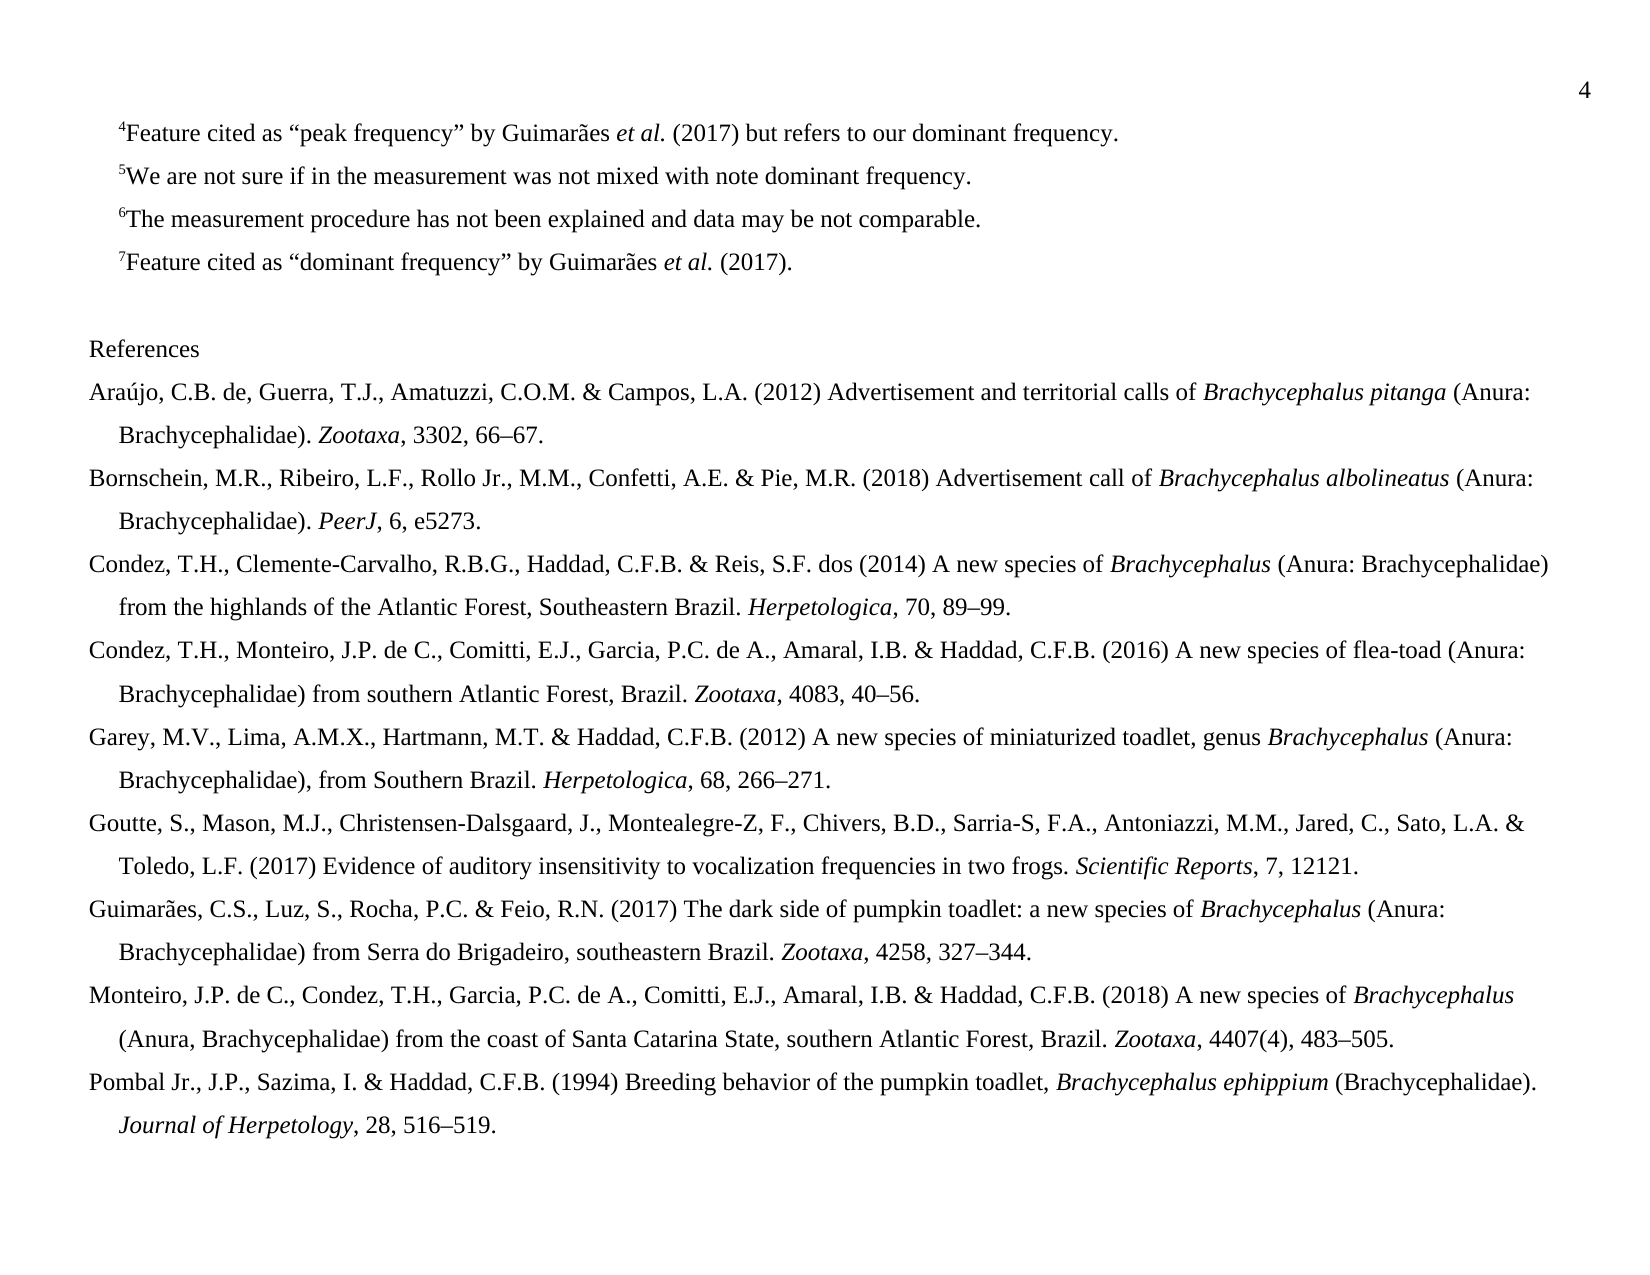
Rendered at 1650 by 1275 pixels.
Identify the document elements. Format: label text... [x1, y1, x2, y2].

text Goutte, S., Mason, M.J., Christensen-Dalsgaard, J., Montealegre-Z, F., Chivers, B.D., Sarria-S, F.A., Antoniazzi, M.M., Jared, C., Sato, L.A. & Toledo, L.F. (2017) Evidence of auditory insensitivity to vocalization frequencies in two frogs. Scientific Reports, 7, 12121. [89, 808, 1591, 880]
text Condez, T.H., Monteiro, J.P. de C., Comitti, E.J., Garcia, P.C. de A., Amaral, I.B. & Haddad, C.F.B. (2016) A new species of flea-toad (Anura: Brachycephalidae) from southern Atlantic Forest, Brazil. Zootaxa, 4083, 40–56. [89, 636, 1591, 707]
text References [89, 334, 1591, 362]
text 6The measurement procedure has not been explained and data may be not comparable. [118, 204, 1591, 233]
text 4Feature cited as “peak frequency” by Guimarães et al. (2017) but refers to our dominant frequency. [118, 118, 1591, 147]
text Condez, T.H., Clemente-Carvalho, R.B.G., Haddad, C.F.B. & Reis, S.F. dos (2014) A new species of Brachycephalus (Anura: Brachycephalidae) from the highlands of the Atlantic Forest, Southeastern Brazil. Herpetologica, 70, 89–99. [89, 549, 1591, 621]
text Pombal Jr., J.P., Sazima, I. & Haddad, C.F.B. (1994) Breeding behavior of the pumpkin toadlet, Brachycephalus ephippium (Brachycephalidae). Journal of Herpetology, 28, 516–519. [89, 1067, 1591, 1139]
text Bornschein, M.R., Ribeiro, L.F., Rollo Jr., M.M., Confetti, A.E. & Pie, M.R. (2018) Advertisement call of Brachycephalus albolineatus (Anura: Brachycephalidae). PeerJ, 6, e5273. [89, 463, 1591, 535]
text Araújo, C.B. de, Guerra, T.J., Amatuzzi, C.O.M. & Campos, L.A. (2012) Advertisement and territorial calls of Brachycephalus pitanga (Anura: Brachycephalidae). Zootaxa, 3302, 66–67. [89, 377, 1591, 449]
text 5We are not sure if in the measurement was not mixed with note dominant frequency. [118, 161, 1591, 190]
text Guimarães, C.S., Luz, S., Rocha, P.C. & Feio, R.N. (2017) The dark side of pumpkin toadlet: a new species of Brachycephalus (Anura: Brachycephalidae) from Serra do Brigadeiro, southeastern Brazil. Zootaxa, 4258, 327–344. [89, 894, 1591, 966]
text Garey, M.V., Lima, A.M.X., Hartmann, M.T. & Haddad, C.F.B. (2012) A new species of miniaturized toadlet, genus Brachycephalus (Anura: Brachycephalidae), from Southern Brazil. Herpetologica, 68, 266–271. [89, 722, 1591, 794]
text 7Feature cited as “dominant frequency” by Guimarães et al. (2017). [118, 247, 1591, 276]
text Monteiro, J.P. de C., Condez, T.H., Garcia, P.C. de A., Comitti, E.J., Amaral, I.B. & Haddad, C.F.B. (2018) A new species of Brachycephalus (Anura, Brachycephalidae) from the coast of Santa Catarina State, southern Atlantic Forest, Brazil. Zootaxa, 4407(4), 483–505. [89, 981, 1591, 1052]
